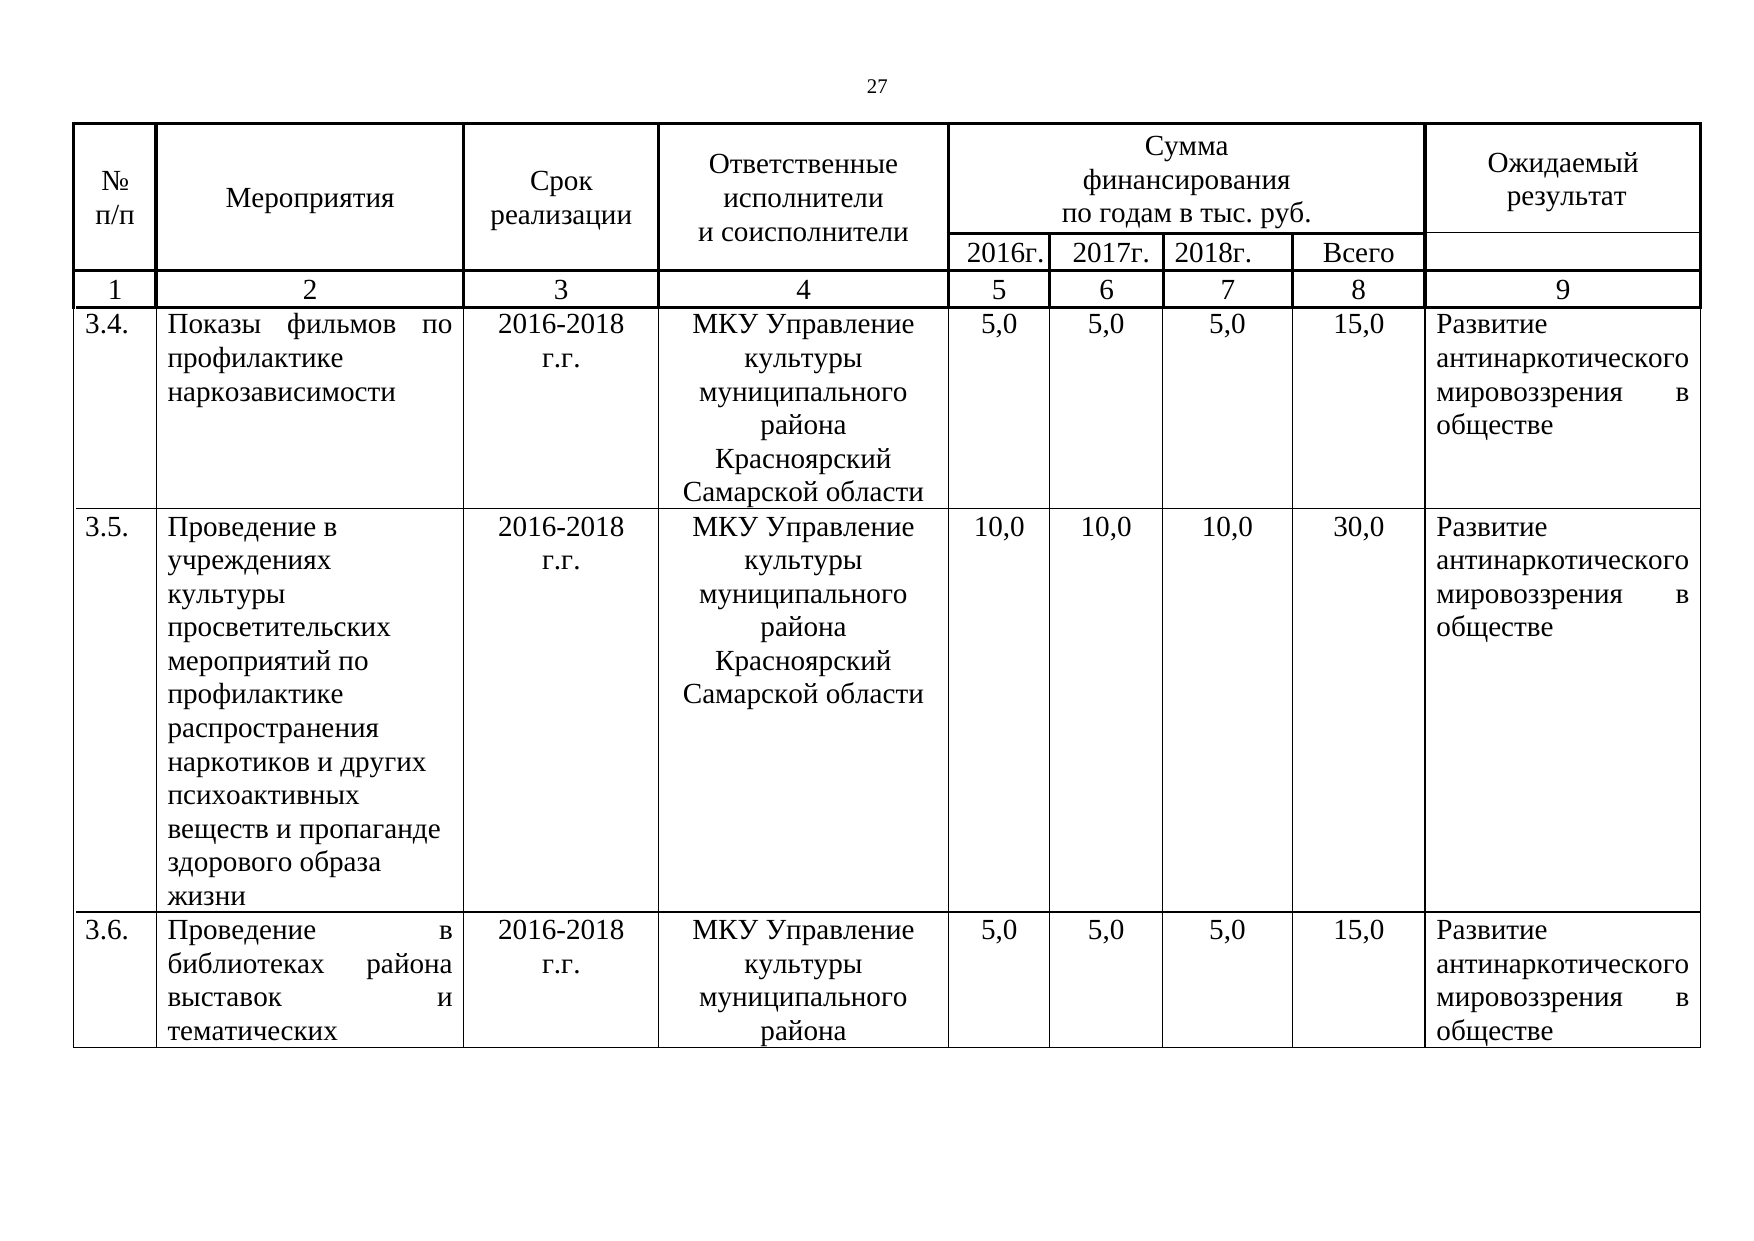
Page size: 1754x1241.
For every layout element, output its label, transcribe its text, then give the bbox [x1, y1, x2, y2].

table_cell 2018г. [1165, 235, 1291, 269]
table_cell 5 [950, 272, 1048, 306]
table_cell 9 [1427, 272, 1699, 306]
table_header Сумма финансирования по годам в тыс. руб. [950, 125, 1423, 232]
table_cell 5,0 [1163, 309, 1292, 508]
table_cell 5,0 [1050, 309, 1162, 508]
table_cell 15,0 [1293, 309, 1424, 508]
table_header Ответственные исполнители и соисполнители [660, 125, 947, 269]
table_cell Всего [1294, 235, 1423, 269]
table_cell МКУ Управление культуры муниципального района Красноярский Самарской области [659, 913, 948, 1047]
table_cell Проведение в учреждениях культуры просветительских мероприятий по профилактике распространения наркотиков и других психоактивных веществ и пропаганде здорового образа жизни [157, 509, 463, 911]
table_cell 5,0 [1050, 913, 1162, 1047]
table_cell 5,0 [949, 309, 1049, 508]
table_cell Проведение в библиотеках района выставок и тематических мероприятий по пропаганде здорового образа жизни [157, 913, 463, 1047]
table_cell 3.5. [74, 508, 156, 911]
table_header № п/п [75, 125, 154, 269]
table_cell [1427, 233, 1699, 269]
table_header Мероприятия [158, 125, 462, 269]
table_cell 3.6. [74, 911, 156, 1047]
table_header Срок реализации [465, 125, 657, 269]
table_cell 10,0 [949, 509, 1049, 911]
table_cell 10,0 [1163, 509, 1292, 911]
table_header Ожидаемый результат [1427, 125, 1699, 232]
table_cell 5,0 [1163, 913, 1292, 1047]
table_cell 2017г. [1051, 235, 1162, 269]
table_cell Развитие антинаркотического мировоззрения в обществе [1426, 509, 1700, 911]
table_cell МКУ Управление культуры муниципального района Красноярский Самарской области [659, 309, 948, 508]
table_cell 30,0 [1293, 509, 1424, 911]
table_cell 3.4. [74, 306, 156, 508]
table_cell МКУ Управление культуры муниципального района Красноярский Самарской области [659, 509, 948, 911]
table_cell 7 [1165, 272, 1291, 306]
table_cell 10,0 [1050, 509, 1162, 911]
table_cell 2016-2018 г.г. [464, 309, 658, 508]
table_cell 5,0 [949, 913, 1049, 1047]
table_cell Показы фильмов по профилактике наркозависимости [157, 309, 463, 508]
table_cell 8 [1294, 272, 1423, 306]
table_cell 3 [465, 272, 657, 306]
table_cell 2016-2018 г.г. [464, 913, 658, 1047]
table_cell Развитие антинаркотического мировоззрения в обществе [1426, 913, 1700, 1047]
table_cell 2016-2018 г.г. [464, 509, 658, 911]
table_cell Развитие антинаркотического мировоззрения в обществе [1426, 309, 1700, 508]
table_cell 1 [75, 272, 154, 306]
table_cell 6 [1051, 272, 1162, 306]
table_cell 2 [158, 272, 462, 306]
table_cell 4 [660, 272, 947, 306]
table_cell 2016г. [950, 235, 1048, 269]
table_cell 15,0 [1293, 913, 1424, 1047]
